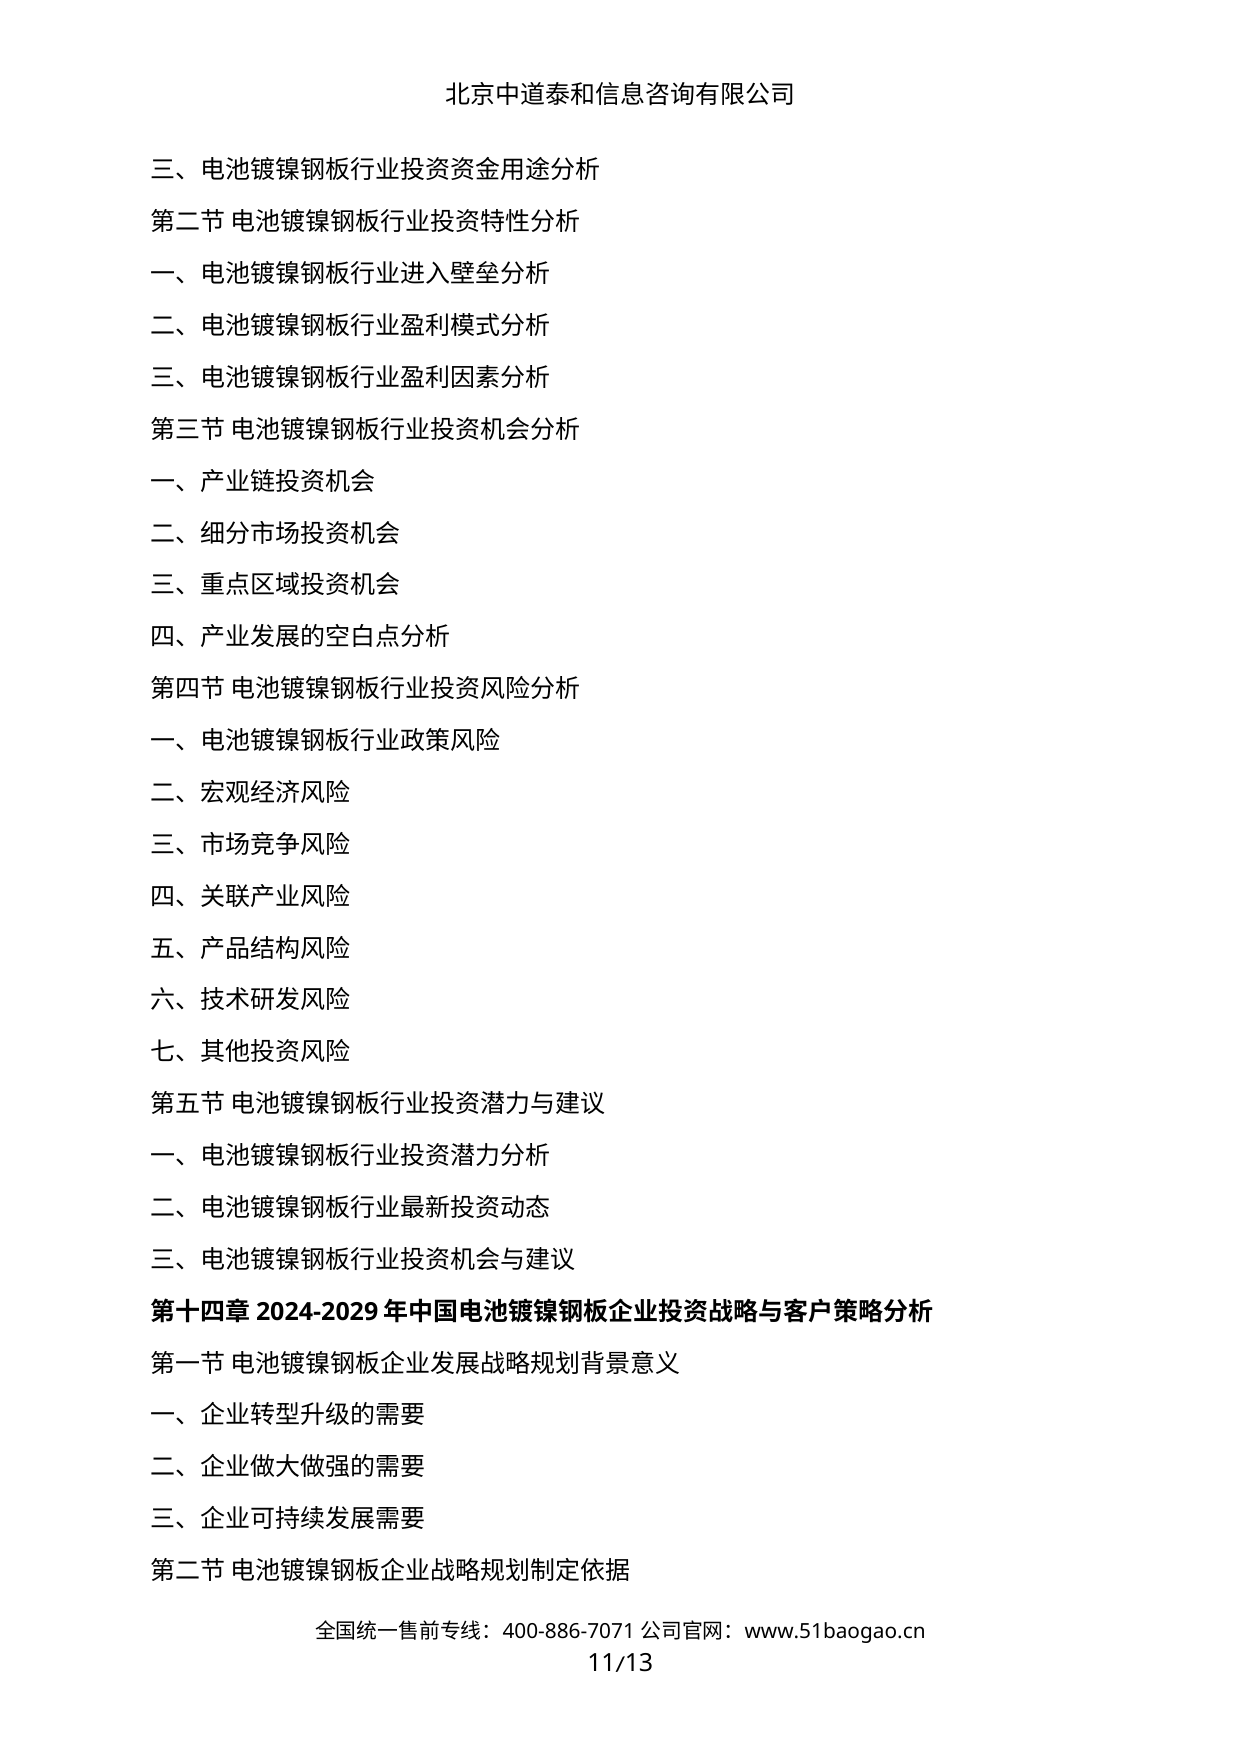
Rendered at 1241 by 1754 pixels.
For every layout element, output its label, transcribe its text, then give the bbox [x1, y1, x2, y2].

text 四、关联产业风险 [150, 876, 1090, 912]
text 一、电池镀镍钢板行业进入壁垒分析 [150, 254, 1090, 290]
text 四、产业发展的空白点分析 [150, 617, 1090, 653]
text 二、宏观经济风险 [150, 772, 1090, 809]
text 三、市场竞争风险 [150, 824, 1090, 861]
text 五、产品结构风险 [150, 928, 1090, 964]
text 三、电池镀镍钢板行业盈利因素分析 [150, 357, 1090, 394]
text 第五节 电池镀镍钢板行业投资潜力与建议 [150, 1084, 1090, 1120]
text 第二节 电池镀镍钢板企业战略规划制定依据 [150, 1551, 1090, 1587]
text 第十四章 2024-2029年中国电池镀镍钢板企业投资战略与客户策略分析 [150, 1291, 1090, 1327]
text 二、电池镀镍钢板行业最新投资动态 [150, 1187, 1090, 1224]
text 第三节 电池镀镍钢板行业投资机会分析 [150, 409, 1090, 446]
text 一、企业转型升级的需要 [150, 1395, 1090, 1431]
text 第一节 电池镀镍钢板企业发展战略规划背景意义 [150, 1343, 1090, 1379]
text 一、电池镀镍钢板行业政策风险 [150, 721, 1090, 757]
text 第四节 电池镀镍钢板行业投资风险分析 [150, 669, 1090, 705]
text 一、产业链投资机会 [150, 461, 1090, 497]
text 第二节 电池镀镍钢板行业投资特性分析 [150, 202, 1090, 238]
text 三、电池镀镍钢板行业投资机会与建议 [150, 1239, 1090, 1276]
text 六、技术研发风险 [150, 980, 1090, 1016]
text 二、细分市场投资机会 [150, 513, 1090, 549]
text 三、电池镀镍钢板行业投资资金用途分析 [150, 150, 1090, 186]
text 二、电池镀镍钢板行业盈利模式分析 [150, 306, 1090, 342]
text 一、电池镀镍钢板行业投资潜力分析 [150, 1136, 1090, 1172]
text 三、企业可持续发展需要 [150, 1499, 1090, 1535]
text 七、其他投资风险 [150, 1032, 1090, 1068]
text 二、企业做大做强的需要 [150, 1447, 1090, 1483]
text 三、重点区域投资机会 [150, 565, 1090, 601]
